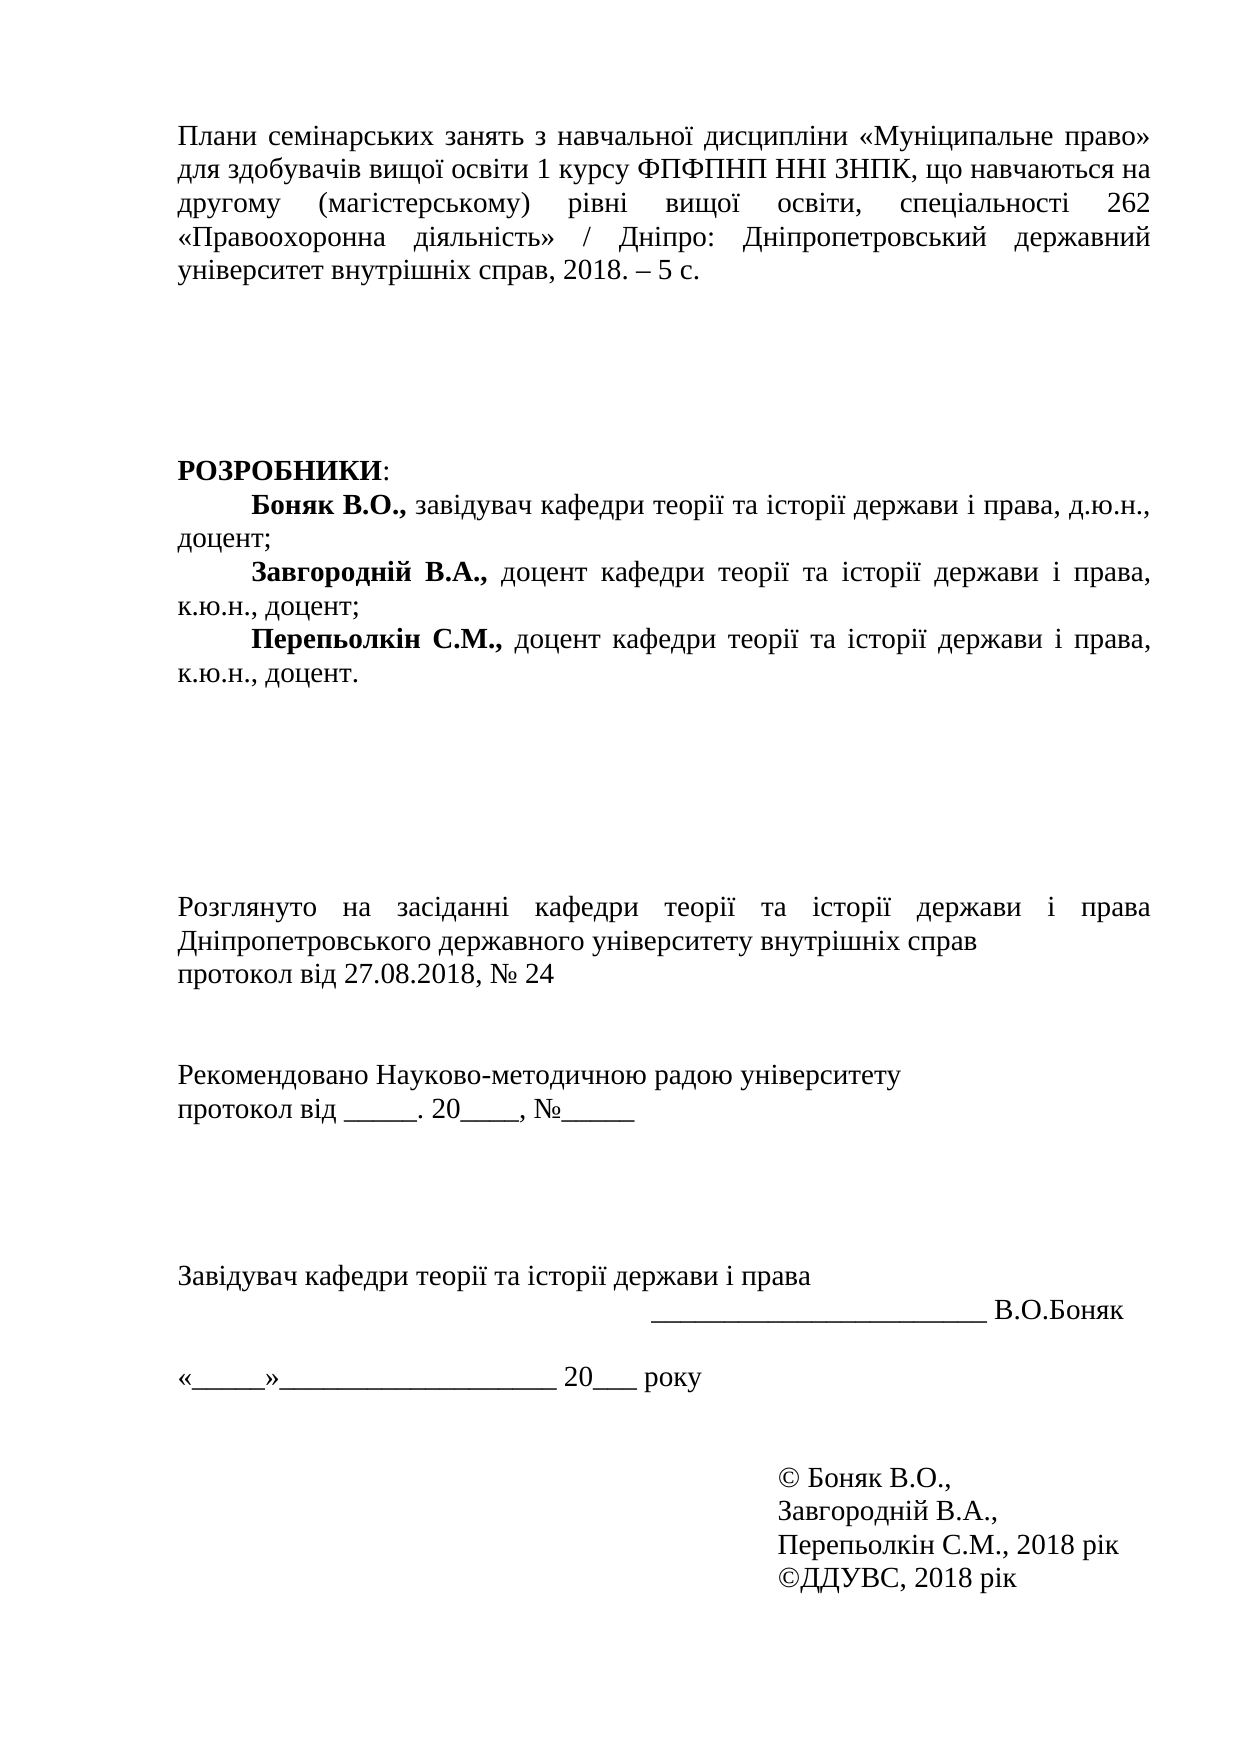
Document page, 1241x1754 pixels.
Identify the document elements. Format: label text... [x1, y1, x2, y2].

text Розглянуто на засіданні кафедри теорії та історії держави і права Дніпропетровського державного університету внутрішніх справ [177, 889, 1152, 957]
text Перепьолкін С.М., доцент кафедри теорії та історії держави і права, к.ю.н., доцент. [177, 621, 1152, 688]
text _______________________ В.О.Боняк [177, 1292, 1152, 1326]
text Завідувач кафедри теорії та історії держави і права [177, 1258, 1152, 1292]
text Перепьолкін С.М., 2018 рік [777, 1527, 1152, 1561]
text Плани семінарських занять з навчальної дисципліни «Муніципальне право» для здобувачів вищої освіти 1 курсу ФПФПНП ННІ ЗНПК, що навчаються на другому (магістерському) рівні вищої освіти, спеціальності 262 «Правоохоронна діяльність» / Дніпро: Дніпропетровський державний університет внутрішніх справ, 2018. – 5 с. [177, 118, 1152, 286]
text Рекомендовано Науково-методичною радою університету [177, 1057, 1152, 1091]
text Боняк В.О., [777, 1460, 1152, 1493]
text РОЗРОБНИКИ: [177, 453, 1152, 487]
text «_____»___________________ 20___ року [177, 1359, 1152, 1393]
text Боняк В.О., завідувач кафедри теорії та історії держави і права, д.ю.н., доцент; [177, 487, 1152, 554]
text Завгородній В.А., доцент кафедри теорії та історії держави і права, к.ю.н., доцент; [177, 554, 1152, 621]
text Завгородній В.А., [777, 1493, 1152, 1527]
text протокол від 27.08.2018, № 24 [177, 957, 1152, 990]
text ДДУВС, 2018 рік [777, 1561, 1152, 1594]
text протокол від _____. 20____, №_____ [177, 1091, 1152, 1124]
